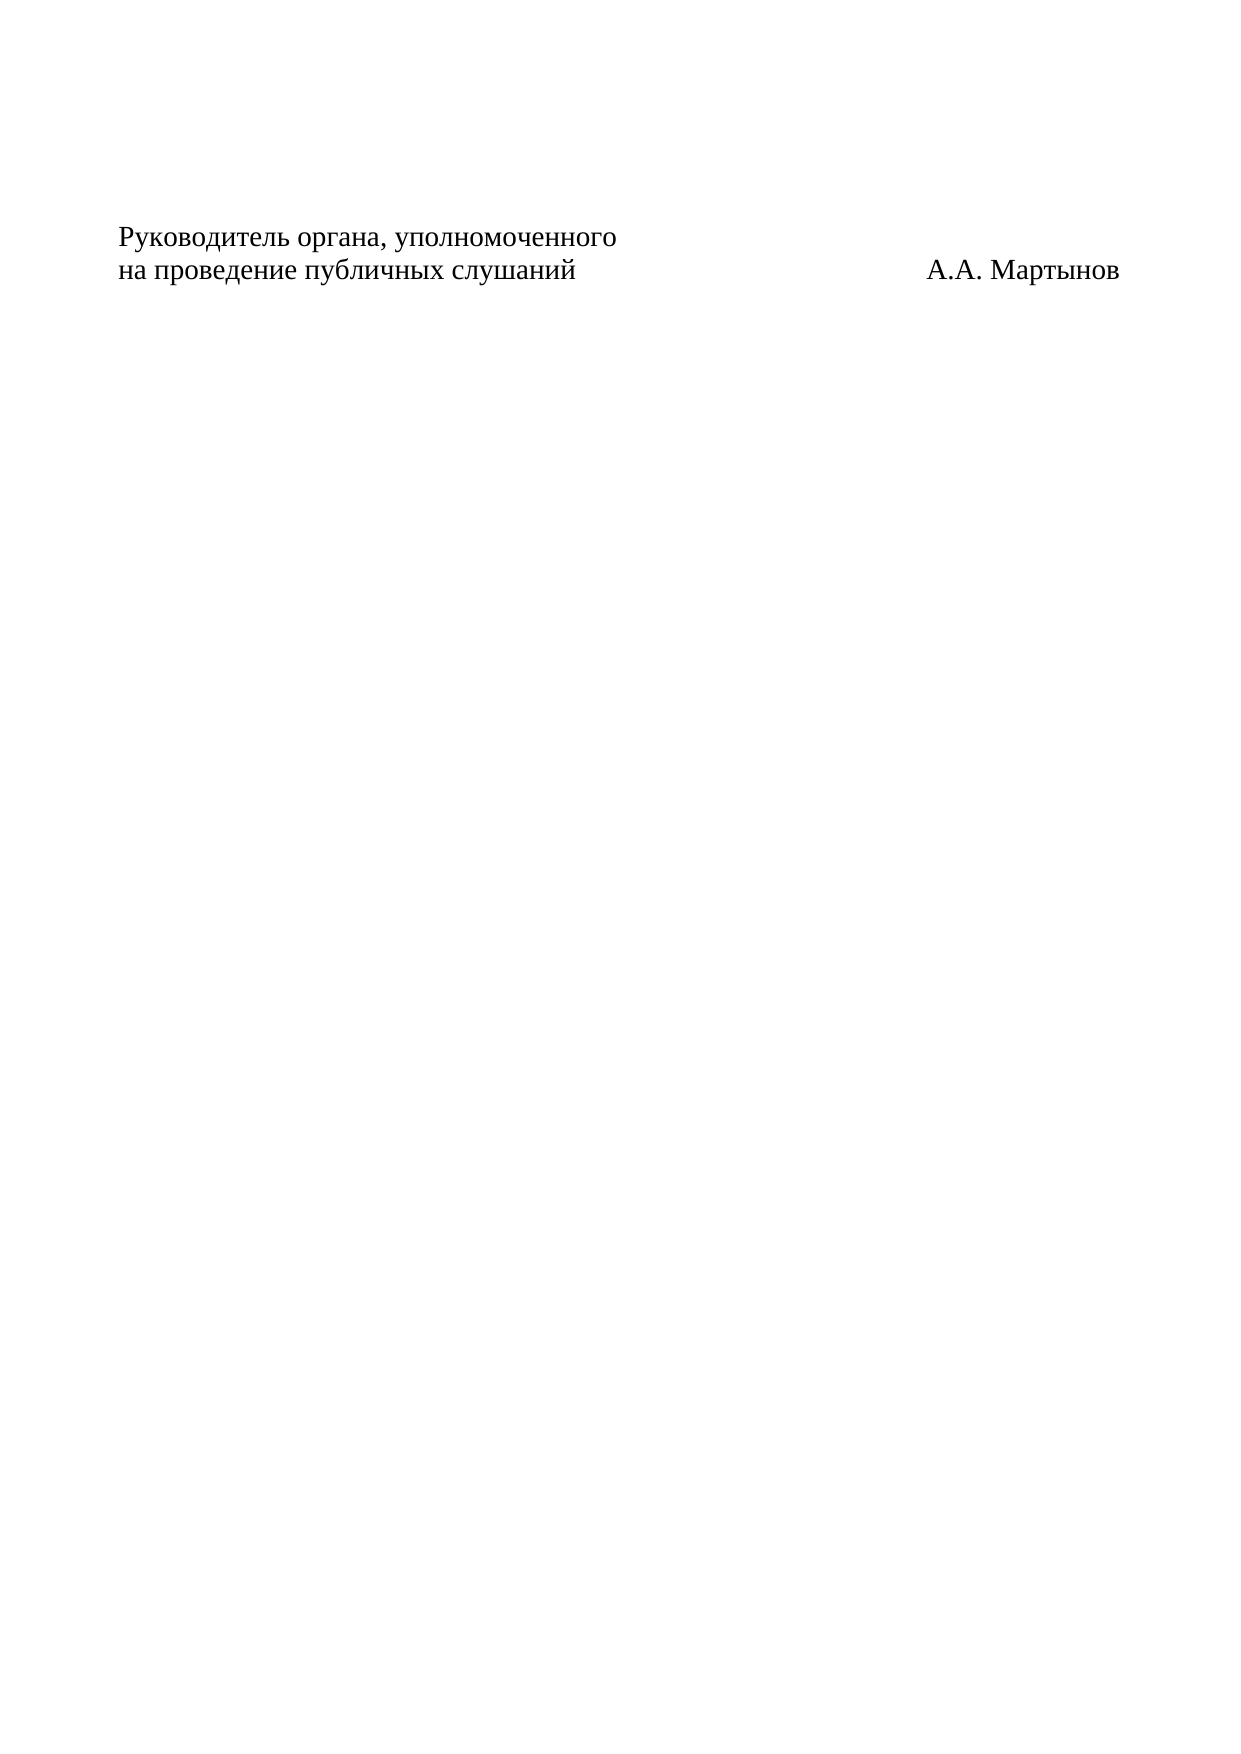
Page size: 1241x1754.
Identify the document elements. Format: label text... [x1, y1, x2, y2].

text на проведение публичных слушаний А.А. Мартынов [118, 252, 1152, 286]
text Руководитель органа, уполномоченного [118, 219, 1152, 252]
